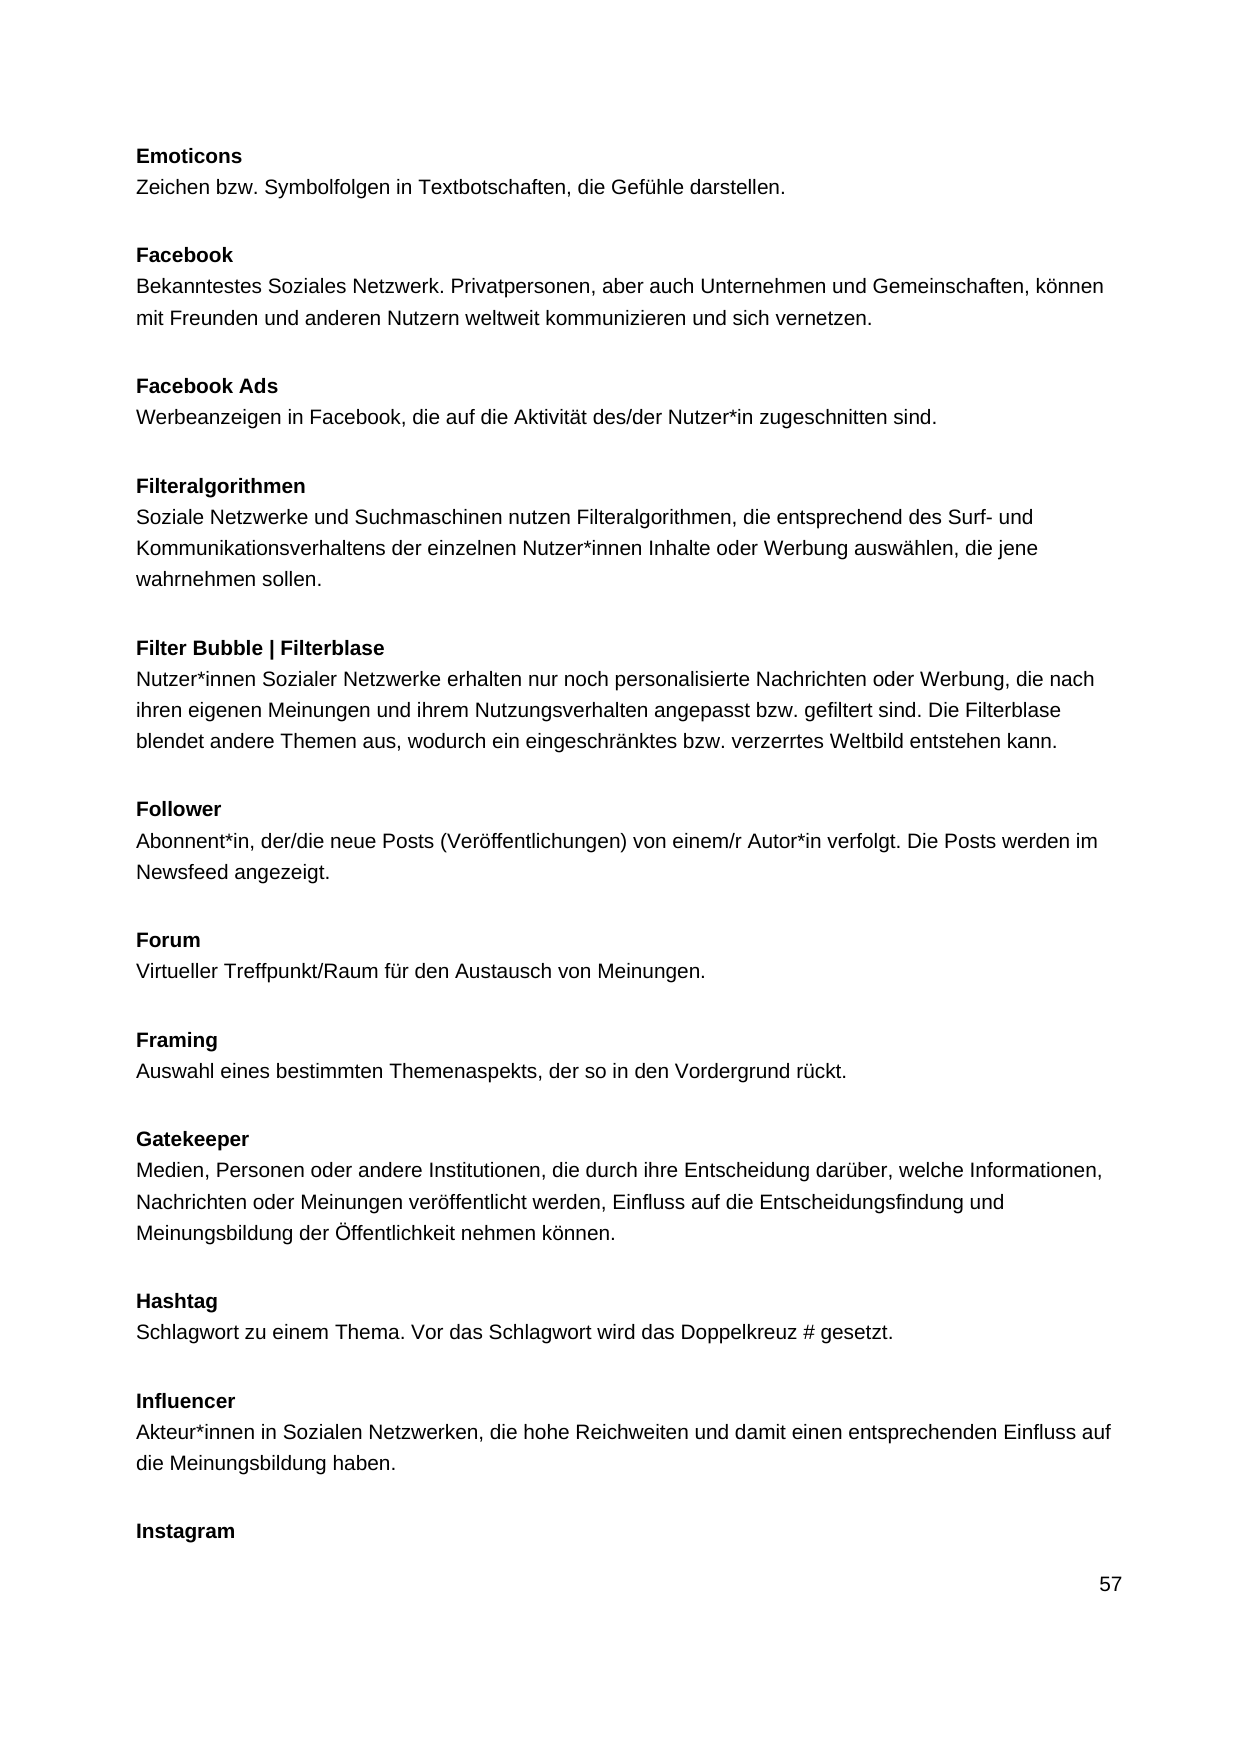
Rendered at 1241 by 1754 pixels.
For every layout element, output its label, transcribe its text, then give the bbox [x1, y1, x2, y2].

text Instagram [136, 1519, 1122, 1543]
text Hashtag [136, 1289, 1122, 1313]
text Virtueller Treffpunkt/Raum für den Austausch von Meinungen. [136, 959, 1122, 983]
text Abonnent*in, der/die neue Posts (Veröffentlichungen) von einem/r Autor*in verfolgt. Die Posts werden im Newsfeed angezeigt. [136, 828, 1122, 883]
text Filteralgorithmen [136, 473, 1122, 497]
text Follower [136, 797, 1122, 821]
text Influencer [136, 1389, 1122, 1413]
text Akteur*innen in Sozialen Netzwerken, die hohe Reichweiten und damit einen entsprechenden Einfluss auf die Meinungsbildung haben. [136, 1420, 1122, 1475]
text Framing [136, 1028, 1122, 1052]
text Gatekeeper [136, 1127, 1122, 1151]
text Nutzer*innen Sozialer Netzwerke erhalten nur noch personalisierte Nachrichten oder Werbung, die nach ihren eigenen Meinungen und ihrem Nutzungsverhalten angepasst bzw. gefiltert sind. Die Filterblase blendet andere Themen aus, wodurch ein eingeschränktes bzw. verzerrtes Weltbild entstehen kann. [136, 667, 1122, 753]
text Facebook Ads [136, 374, 1122, 398]
text Soziale Netzwerke und Suchmaschinen nutzen Filteralgorithmen, die entsprechend des Surf- und Kommunikationsverhaltens der einzelnen Nutzer*innen Inhalte oder Werbung auswählen, die jene wahrnehmen sollen. [136, 505, 1122, 591]
text Bekanntestes Soziales Netzwerk. Privatpersonen, aber auch Unternehmen und Gemeinschaften, können mit Freunden und anderen Nutzern weltweit kommunizieren und sich vernetzen. [136, 274, 1122, 329]
text Schlagwort zu einem Thema. Vor das Schlagwort wird das Doppelkreuz # gesetzt. [136, 1320, 1122, 1344]
text Werbeanzeigen in Facebook, die auf die Aktivität des/der Nutzer*in zugeschnitten sind. [136, 405, 1122, 429]
text Auswahl eines bestimmten Themenaspekts, der so in den Vordergrund rückt. [136, 1059, 1122, 1083]
text Facebook [136, 243, 1122, 267]
text Emoticons [136, 144, 1122, 168]
text Zeichen bzw. Symbolfolgen in Textbotschaften, die Gefühle darstellen. [136, 175, 1122, 199]
text Forum [136, 928, 1122, 952]
text Filter Bubble | Filterblase [136, 635, 1122, 659]
text Medien, Personen oder andere Institutionen, die durch ihre Entscheidung darüber, welche Informationen, Nachrichten oder Meinungen veröffentlicht werden, Einfluss auf die Entscheidungsfindung und Meinungsbildung der Öffentlichkeit nehmen können. [136, 1158, 1122, 1244]
